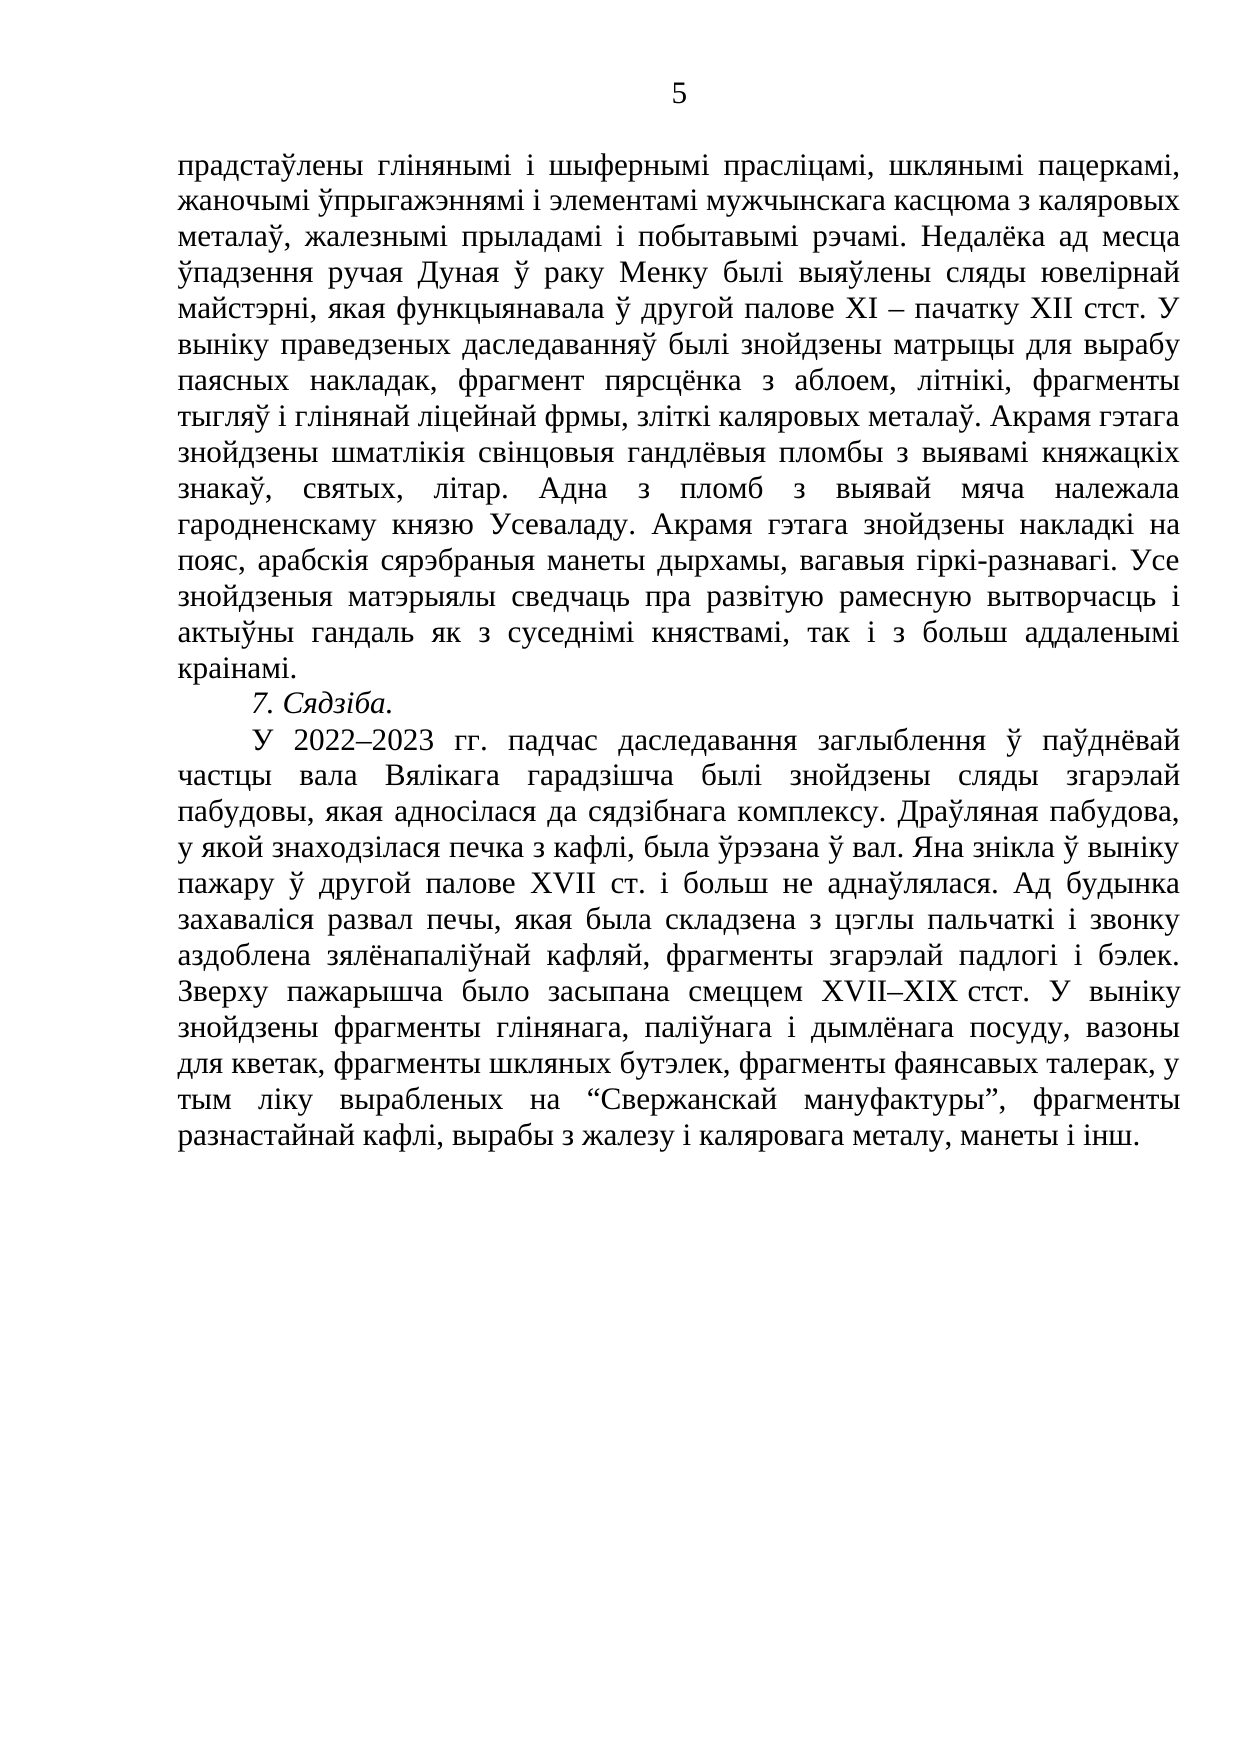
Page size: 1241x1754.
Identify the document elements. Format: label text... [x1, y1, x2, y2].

text У 2022–2023 гг. падчас даследавання заглыблення ў паўднёвай частцы вала Вялікага гарадзішча былі знойдзены сляды згарэлай пабудовы, якая адносілася да сядзібнага комплексу. Драўляная пабудова, у якой знаходзілася печка з кафлі, была ўрэзана ў вал. Яна знікла ў выніку пажару ў другой палове XVII ст. і больш не аднаўлялася. Ад будынка захаваліся развал печы, якая была складзена з цэглы пальчаткі і звонку аздоблена зялёнапаліўнай кафляй, фрагменты згарэлай падлогі і бэлек. Зверху пажарышча было засыпана смеццем XVII–XIX стст. У выніку знойдзены фрагменты глінянага, паліўнага і дымлёнага посуду, вазоны для кветак, фрагменты шкляных бутэлек, фрагменты фаянсавых талерак, у тым ліку вырабленых на “Свержанскай мануфактуры”, фрагменты разнастайнай кафлі, вырабы з жалезу і каляровага металу, манеты і інш. [177, 721, 1181, 1152]
text 7. Сядзіба. [177, 685, 1181, 721]
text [177, 146, 1181, 685]
